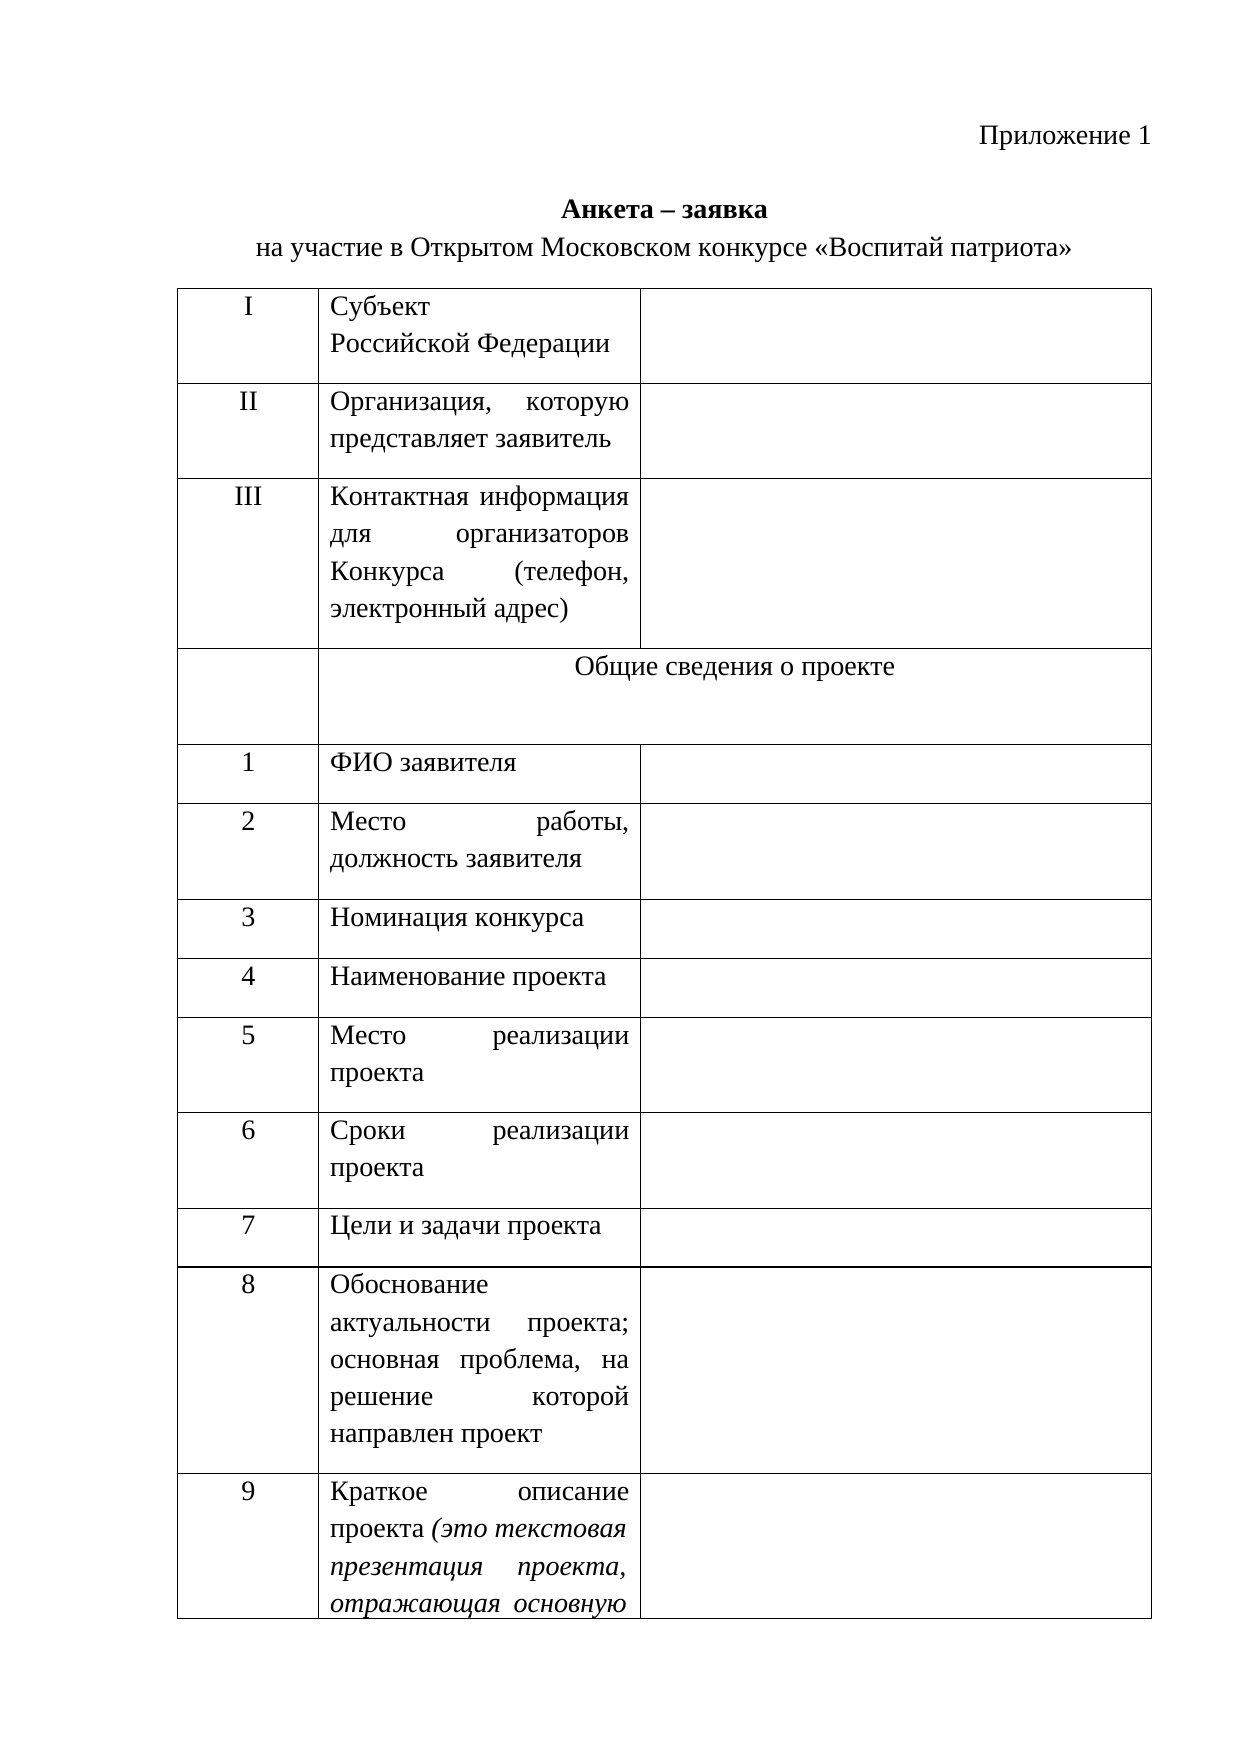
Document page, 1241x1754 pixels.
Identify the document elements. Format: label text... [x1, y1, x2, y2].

table_cell Контактная информация для организаторов Конкурса (телефон, электронный адрес) [319, 479, 640, 648]
table_cell [641, 1474, 1151, 1618]
table_cell [641, 900, 1151, 958]
list Анкета – заявка [177, 192, 1152, 225]
table_cell Сроки реализации проекта [319, 1113, 640, 1207]
table_cell 1 [178, 745, 318, 803]
table_cell [641, 1113, 1151, 1207]
table_cell Место реализации проекта [319, 1018, 640, 1112]
table_cell Организация, которую представляет заявитель [319, 384, 640, 478]
list на участие в Открытом Московском конкурсе «Воспитай патриота» [177, 230, 1152, 262]
table_cell [641, 745, 1151, 803]
table_cell 3 [178, 900, 318, 958]
table_cell Номинация конкурса [319, 900, 640, 958]
table_cell Место работы, должность заявителя [319, 804, 640, 899]
table_cell [641, 384, 1151, 478]
table_cell II [178, 384, 318, 478]
table_cell [178, 649, 318, 744]
table_cell 4 [178, 959, 318, 1017]
table_cell [641, 1209, 1151, 1266]
table_cell [641, 804, 1151, 899]
table_cell [641, 959, 1151, 1017]
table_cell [319, 1474, 640, 1618]
table_cell III [178, 479, 318, 648]
list Приложение 1 [177, 118, 1152, 151]
table_cell 5 [178, 1018, 318, 1112]
table_cell Обоснование актуальности проекта; основная проблема, на решение которой направлен проект [319, 1268, 640, 1473]
table_cell 8 [178, 1268, 318, 1473]
table_cell Цели и задачи проекта [319, 1209, 640, 1266]
table_cell 9 [178, 1474, 318, 1618]
table_cell Общие сведения о проекте [319, 649, 1151, 744]
table_cell ФИО заявителя [319, 745, 640, 803]
table_header Субъект Российской Федерации [319, 289, 640, 383]
table_cell Наименование проекта [319, 959, 640, 1017]
table_cell 2 [178, 804, 318, 899]
table_cell [641, 1018, 1151, 1112]
table_cell 7 [178, 1209, 318, 1266]
table_cell 6 [178, 1113, 318, 1207]
table_cell [641, 1268, 1151, 1473]
table_cell [641, 479, 1151, 648]
table_header [641, 289, 1151, 383]
table_header I [178, 289, 318, 383]
